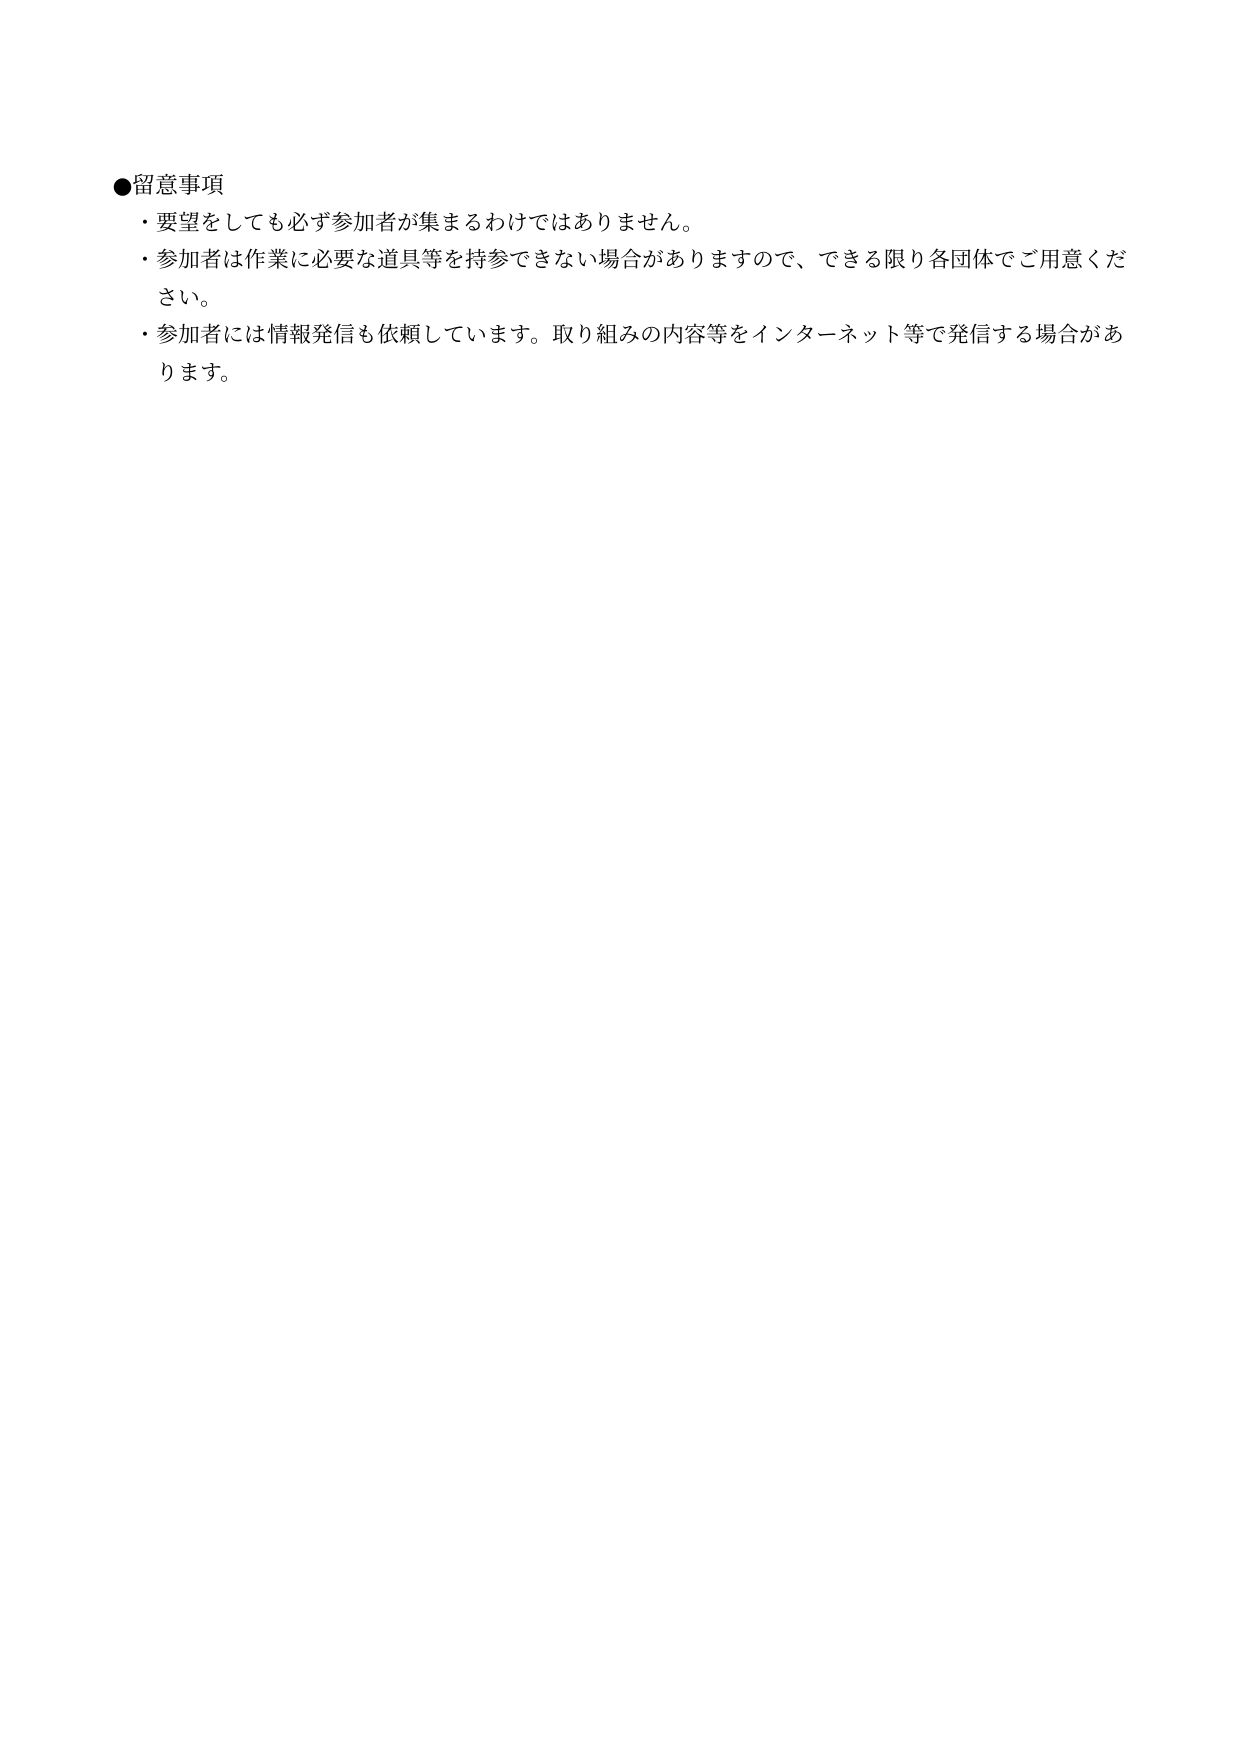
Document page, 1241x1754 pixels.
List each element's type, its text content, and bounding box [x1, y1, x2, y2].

text ・要望をしても必ず参加者が集まるわけではありません。 [112, 202, 1128, 239]
text ・参加者は作業に必要な道具等を持参できない場合がありますので、できる限り各団体でご用意ください。 [134, 239, 1128, 314]
text ●留意事項 [112, 164, 1128, 202]
text ・参加者には情報発信も依頼しています。取り組みの内容等をインターネット等で発信する場合があります。 [134, 314, 1128, 389]
